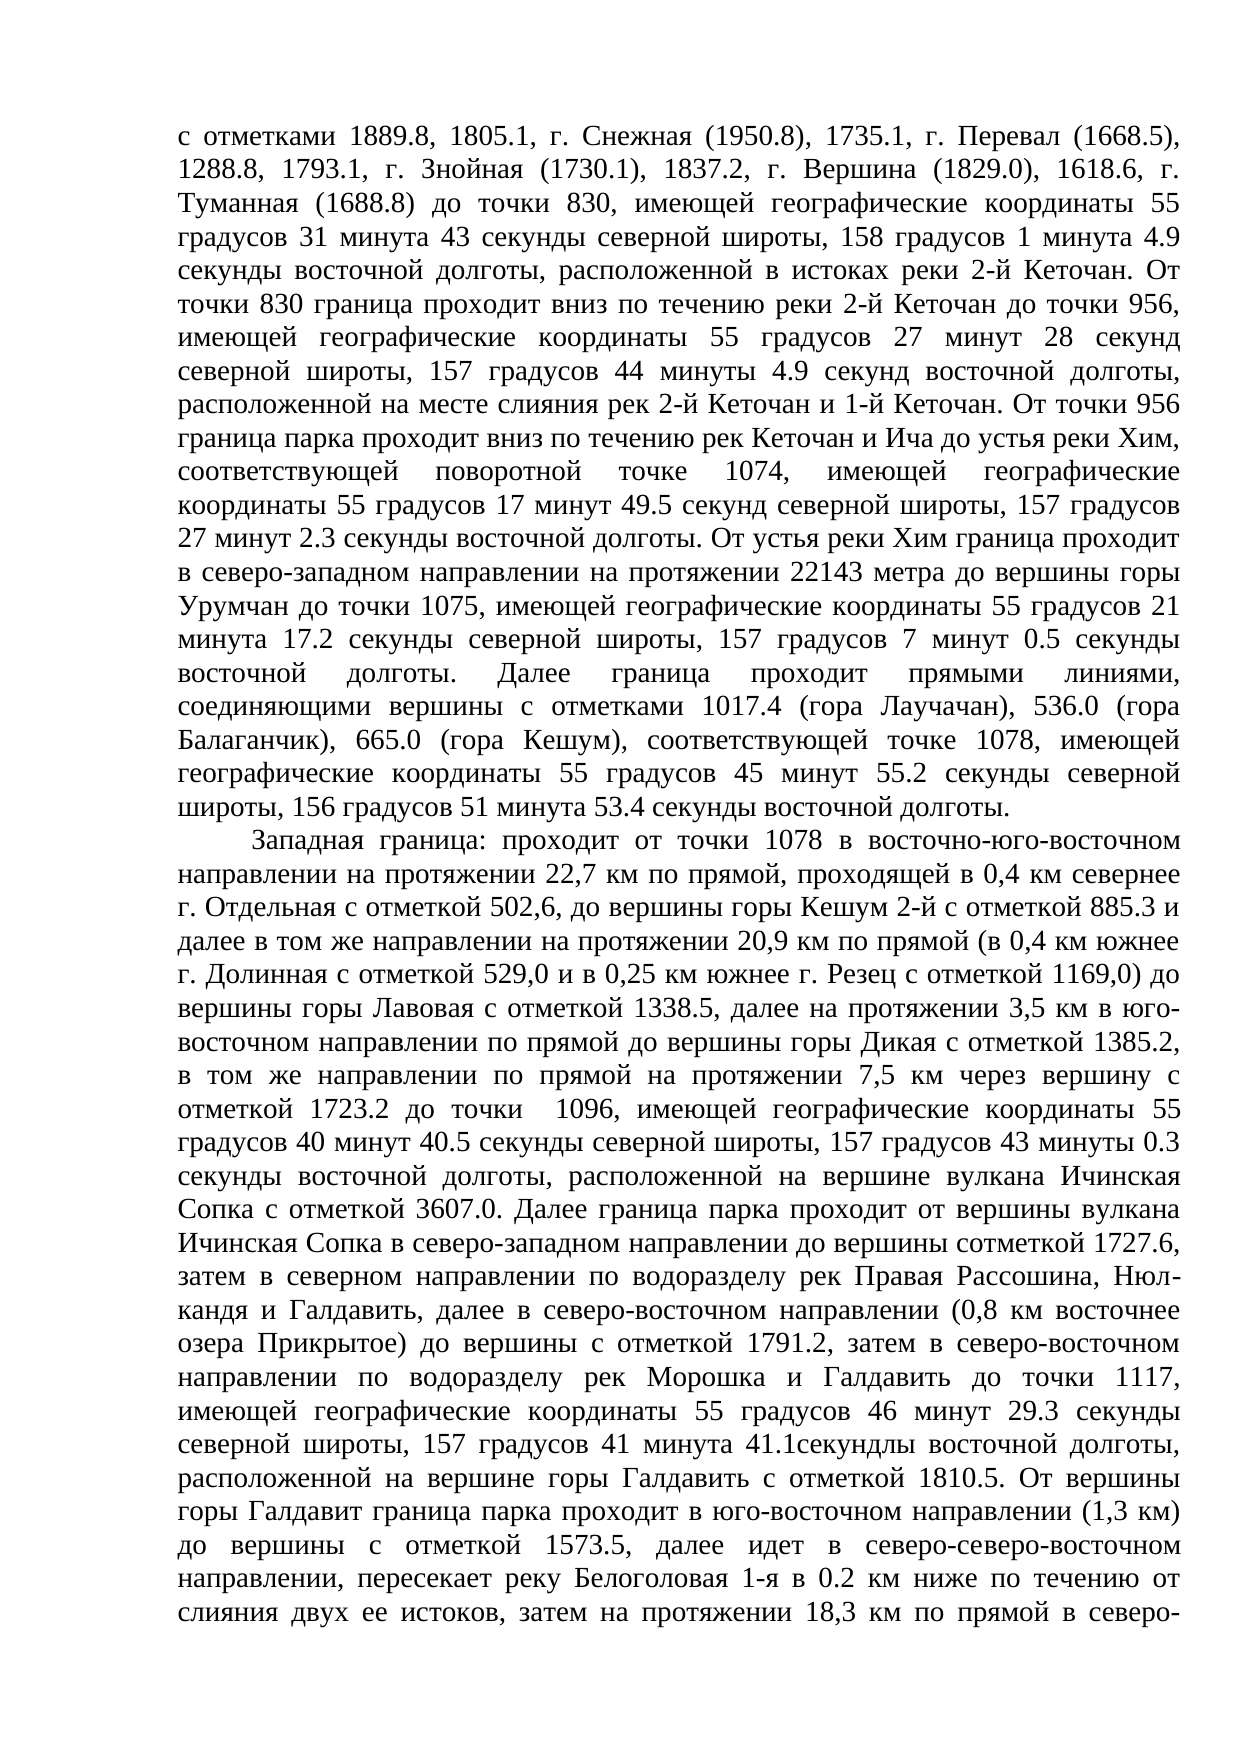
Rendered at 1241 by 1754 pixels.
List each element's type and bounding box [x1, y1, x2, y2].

text [177, 822, 1181, 1627]
text [177, 118, 1181, 822]
